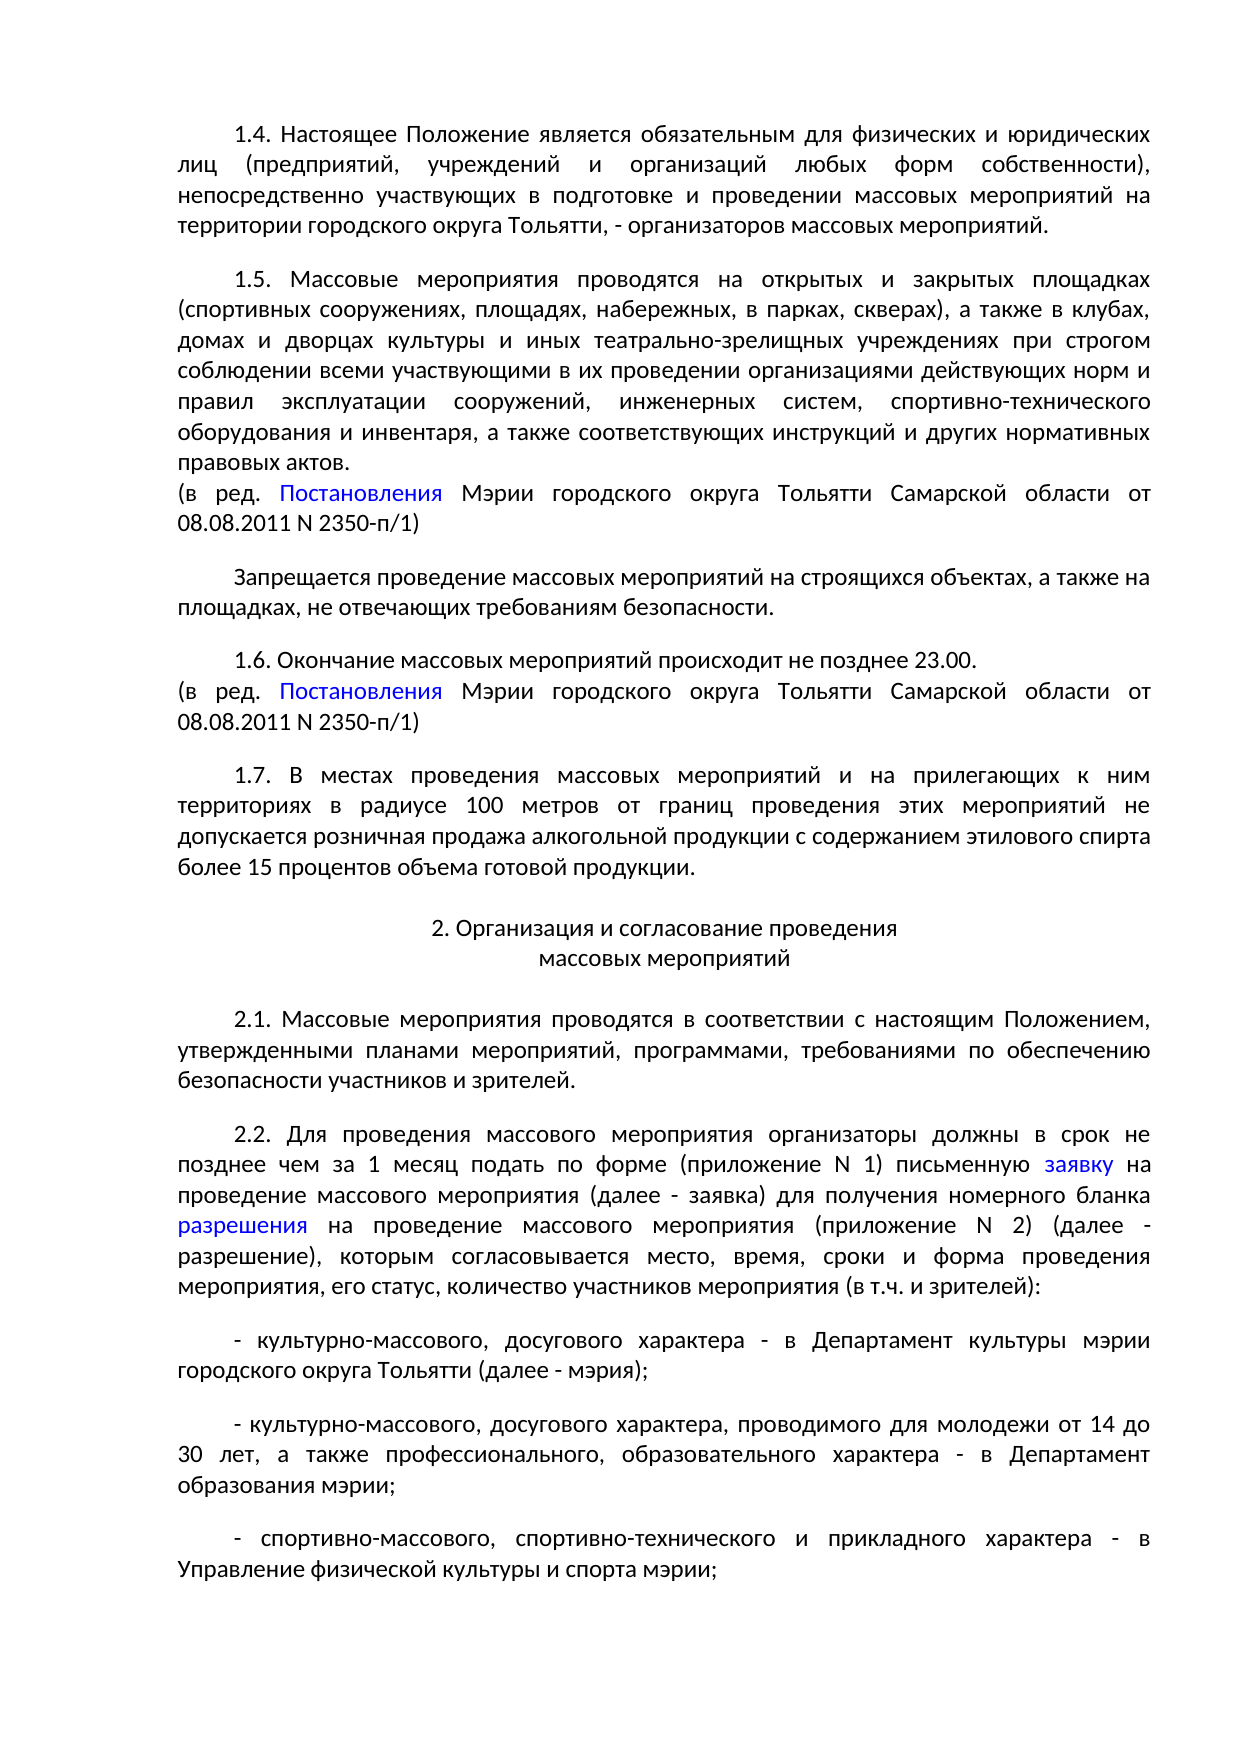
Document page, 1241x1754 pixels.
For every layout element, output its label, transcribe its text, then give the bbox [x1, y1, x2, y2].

text - культурно-массового, досугового характера - в Департамент культуры мэрии городского округа Тольятти (далее - мэрия); [177, 1324, 1152, 1385]
text 1.6. Окончание массовых мероприятий происходит не позднее 23.00. [177, 645, 1152, 675]
text (в ред. Постановления Мэрии городского округа Тольятти Самарской области от 08.08.2011 N 2350-п/1) [177, 675, 1152, 736]
text массовых мероприятий [177, 942, 1152, 973]
text 2.2. Для проведения массового мероприятия организаторы должны в срок не позднее чем за 1 месяц подать по форме (приложение N 1) письменную заявку на проведение массового мероприятия (далее - заявка) для получения номерного бланка разрешения на проведение массового мероприятия (приложение N 2) (далее - разрешение), которым согласовывается место, время, сроки и форма проведения мероприятия, его статус, количество участников мероприятия (в т.ч. и зрителей): [177, 1118, 1152, 1301]
text 2. Организация и согласование проведения [177, 912, 1152, 942]
text (в ред. Постановления Мэрии городского округа Тольятти Самарской области от 08.08.2011 N 2350-п/1) [177, 477, 1152, 538]
text - спортивно-массового, спортивно-технического и прикладного характера - в Управление физической культуры и спорта мэрии; [177, 1522, 1152, 1583]
text 1.7. В местах проведения массовых мероприятий и на прилегающих к ним территориях в радиусе 100 метров от границ проведения этих мероприятий не допускается розничная продажа алкогольной продукции с содержанием этилового спирта более 15 процентов объема готовой продукции. [177, 759, 1152, 881]
text 1.5. Массовые мероприятия проводятся на открытых и закрытых площадках (спортивных сооружениях, площадях, набережных, в парках, скверах), а также в клубах, домах и дворцах культуры и иных театрально-зрелищных учреждениях при строгом соблюдении всеми участвующими в их проведении организациями действующих норм и правил эксплуатации сооружений, инженерных систем, спортивно-технического оборудования и инвентаря, а также соответствующих инструкций и других нормативных правовых актов. [177, 263, 1152, 477]
text 1.4. Настоящее Положение является обязательным для физических и юридических лиц (предприятий, учреждений и организаций любых форм собственности), непосредственно участвующих в подготовке и проведении массовых мероприятий на территории городского округа Тольятти, - организаторов массовых мероприятий. [177, 118, 1152, 240]
text Запрещается проведение массовых мероприятий на строящихся объектах, а также на площадках, не отвечающих требованиям безопасности. [177, 561, 1152, 622]
text - культурно-массового, досугового характера, проводимого для молодежи от 14 до 30 лет, а также профессионального, образовательного характера - в Департамент образования мэрии; [177, 1408, 1152, 1499]
text 2.1. Массовые мероприятия проводятся в соответствии с настоящим Положением, утвержденными планами мероприятий, программами, требованиями по обеспечению безопасности участников и зрителей. [177, 1003, 1152, 1095]
